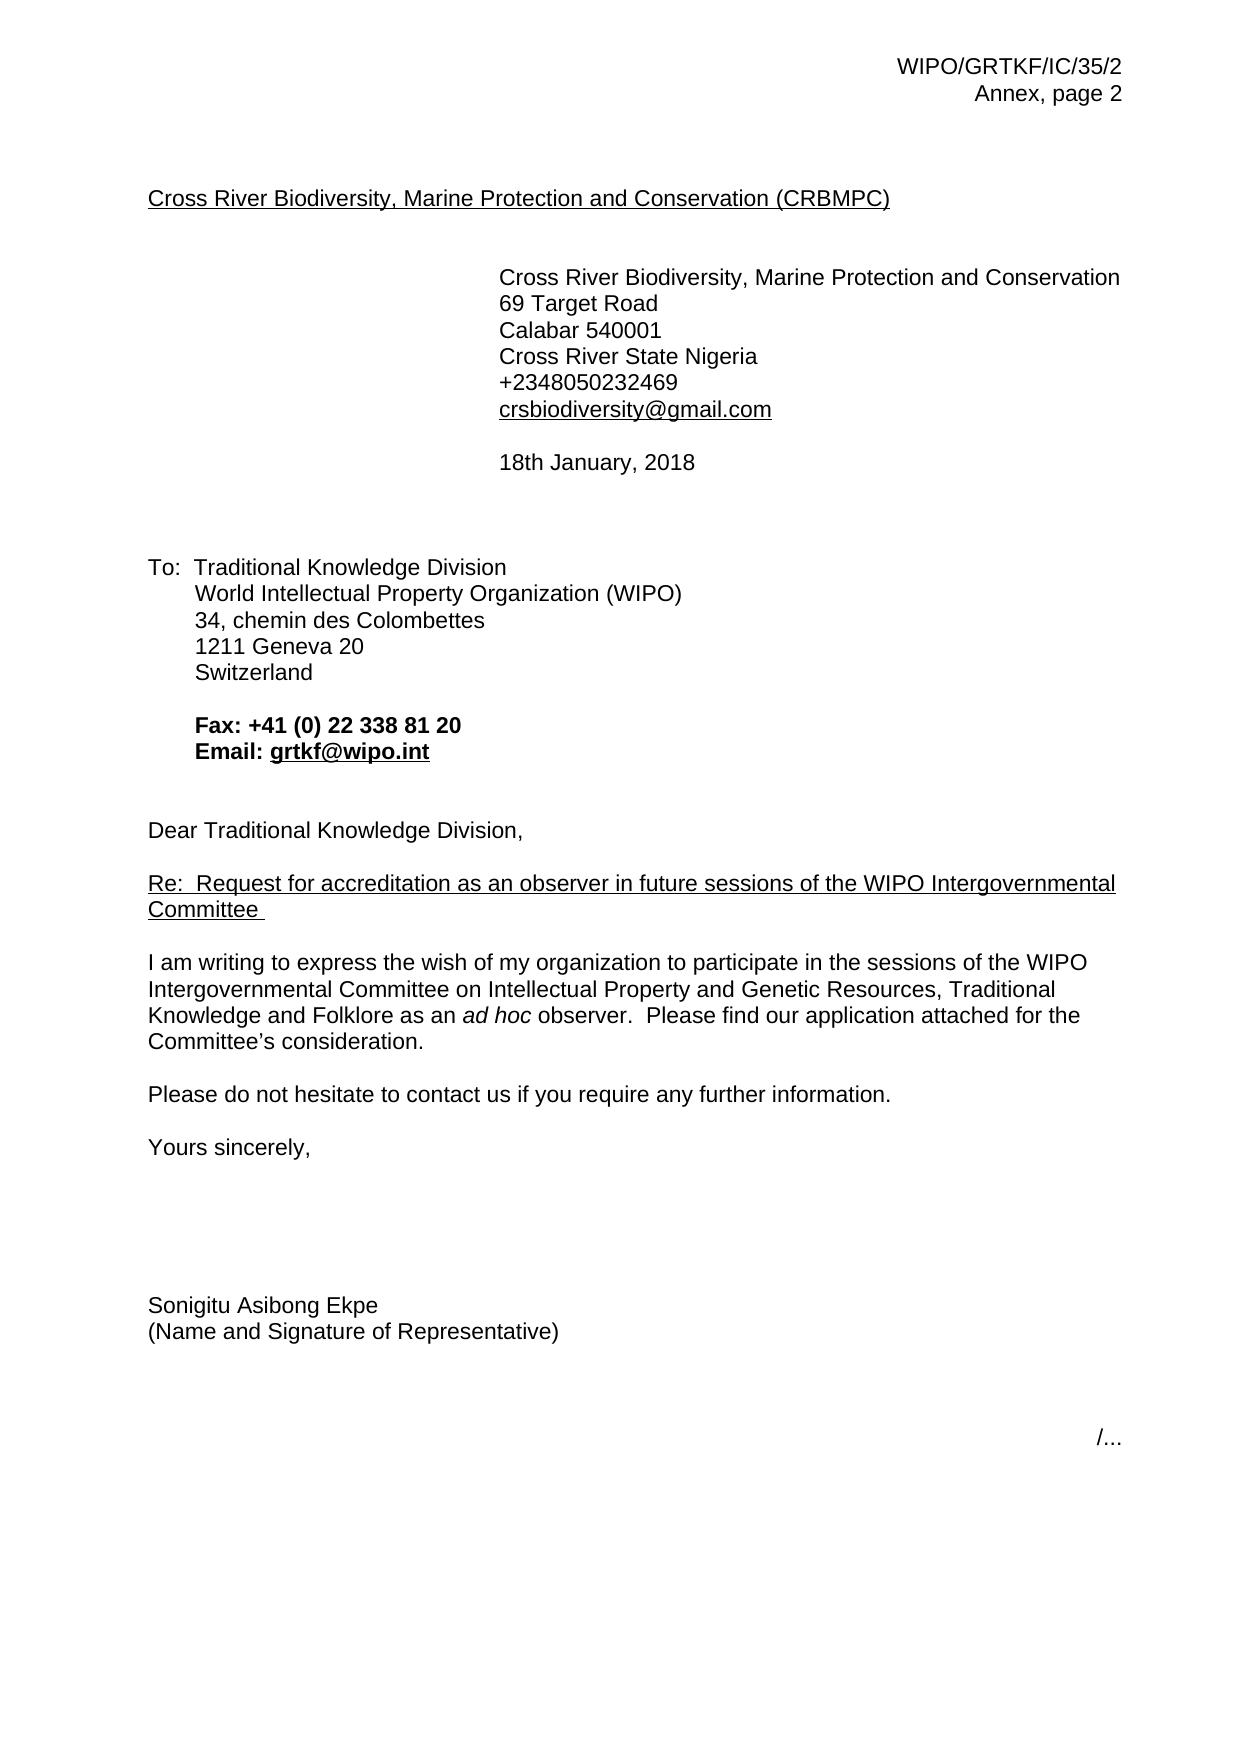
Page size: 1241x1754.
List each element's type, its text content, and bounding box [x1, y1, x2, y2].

text Sonigitu Asibong Ekpe [148, 1292, 1122, 1318]
text To: Traditional Knowledge Division [148, 554, 1122, 580]
text Calabar 540001 [499, 317, 1122, 343]
text 18th January, 2018 [499, 448, 1122, 475]
text 1211 Geneva 20 [194, 633, 1122, 659]
text Dear Traditional Knowledge Division, [148, 817, 1122, 844]
text Re: Request for accreditation as an observer in future sessions of the WIPO Intergovernmental Committee [148, 870, 1122, 923]
text Yours sincerely, [148, 1134, 1122, 1160]
text (Name and Signature of Representative) [148, 1318, 1122, 1344]
text World Intellectual Property Organization (WIPO) [194, 580, 1122, 607]
text Please do not hesitate to contact us if you require any further information. [148, 1081, 1122, 1107]
text +2348050232469 [499, 369, 1122, 396]
text Fax: +41 (0) 22 338 81 20 [194, 712, 1122, 738]
text 69 Target Road [499, 290, 1122, 317]
text Cross River State Nigeria [499, 343, 1122, 369]
text Cross River Biodiversity, Marine Protection and Conservation (CRBMPC) [148, 185, 1122, 211]
text /... [148, 1423, 1122, 1450]
text 34, chemin des Colombettes [194, 607, 1122, 633]
text crsbiodiversity@gmail.com [499, 396, 1122, 422]
text Switzerland [194, 659, 1122, 686]
text Cross River Biodiversity, Marine Protection and Conservation [499, 264, 1122, 290]
text Email: grtkf@wipo.int [194, 738, 1122, 765]
text I am writing to express the wish of my organization to participate in the sessions of the WIPO Intergovernmental Committee on Intellectual Property and Genetic Resources, Traditional Knowledge and Folklore as an ad hoc observer. Please find our application attached for the Committee’s consideration. [148, 949, 1122, 1054]
